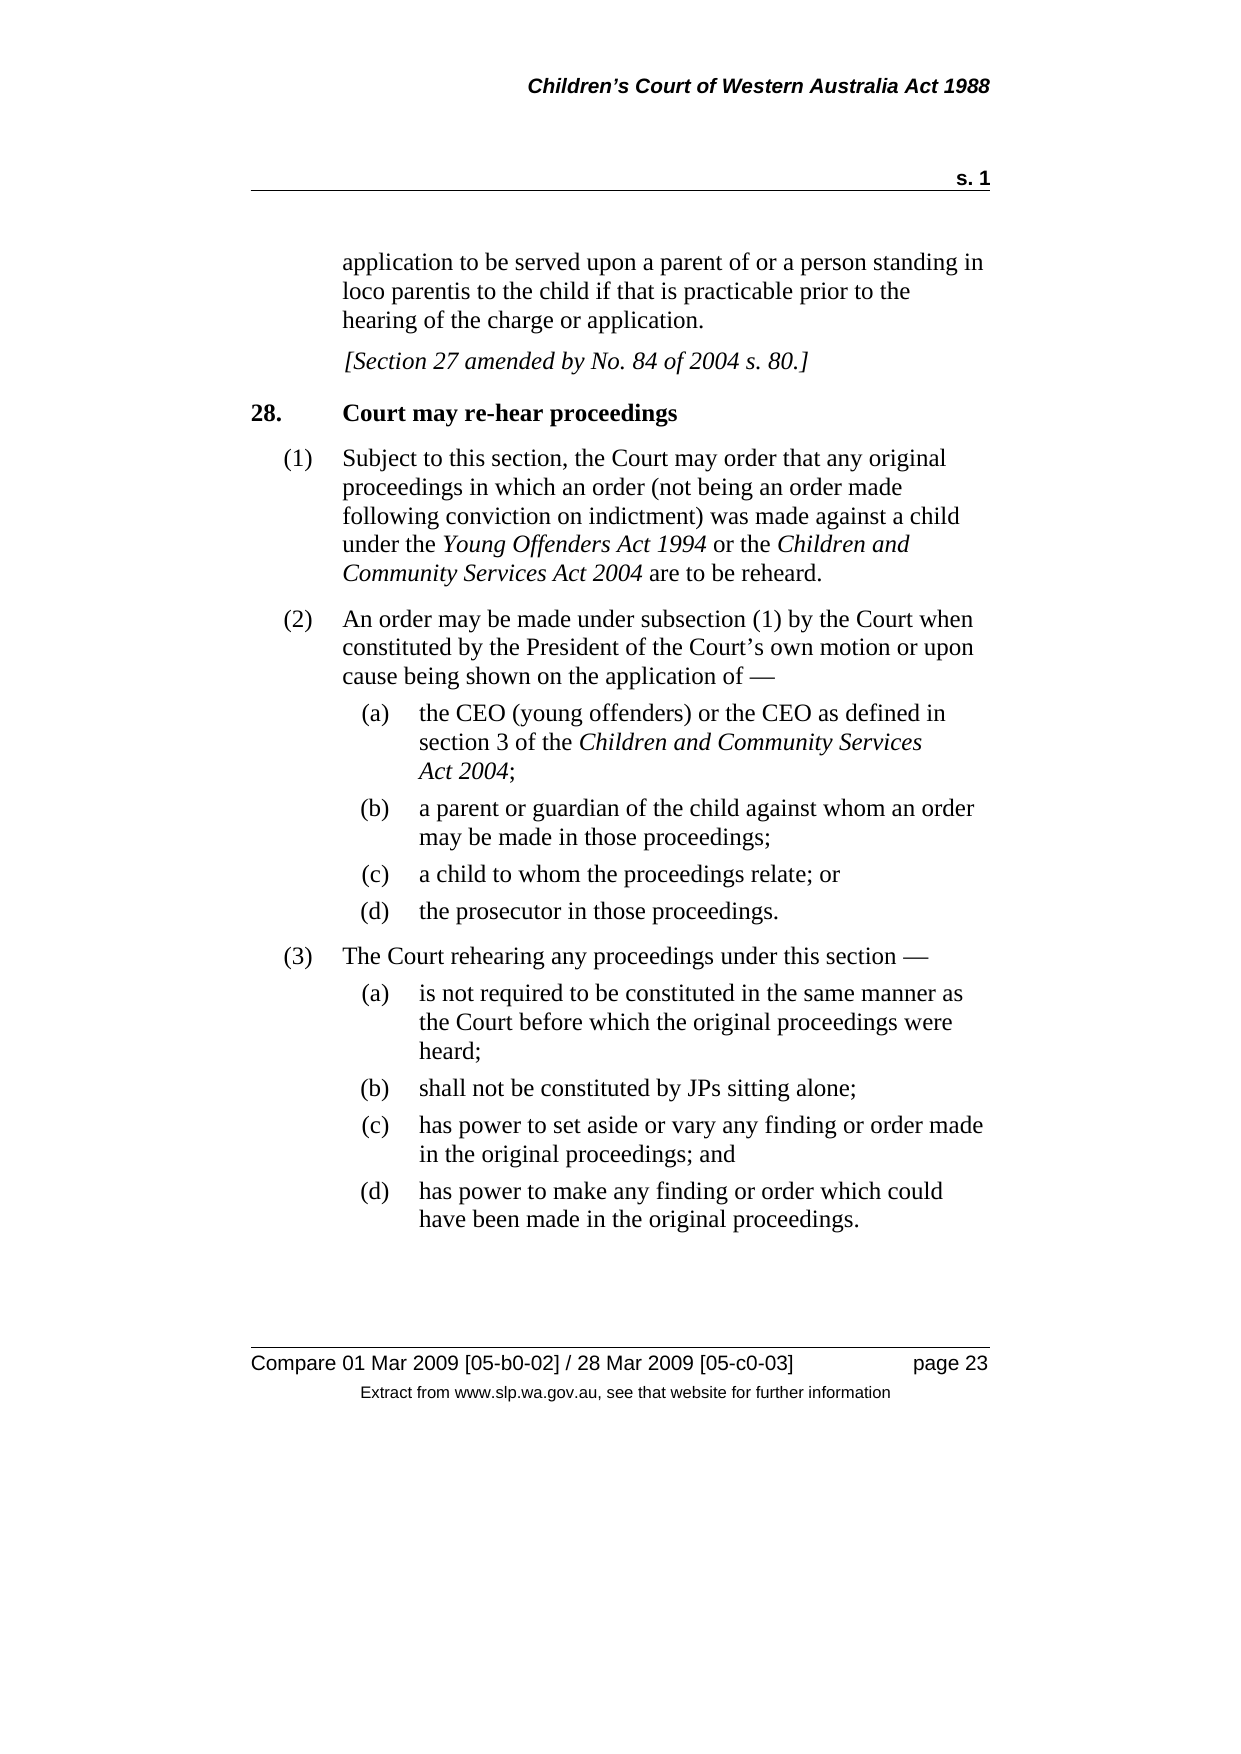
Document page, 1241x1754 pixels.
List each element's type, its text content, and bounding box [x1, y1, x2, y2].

text (a) is not required to be constituted in the same manner as the Court before which the original proceedings were heard; [251, 978, 990, 1064]
text [Section 27 amended by No. 84 of 2004 s. 80.] [251, 346, 990, 375]
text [251, 247, 990, 334]
text (b) shall not be constituted by JPs sitting alone; [251, 1073, 990, 1102]
text (b) a parent or guardian of the child against whom an order may be made in those proceedings; [251, 793, 990, 850]
subtitle 28. Court may re-hear proceedings [251, 398, 990, 427]
text (d) has power to make any finding or order which could have been made in the original proceedings. [251, 1176, 990, 1233]
text (3) The Court rehearing any proceedings under this section — [251, 941, 990, 970]
text (c) a child to whom the proceedings relate; or [251, 859, 990, 887]
text (2) An order may be made under subsection (1) by the Court when constituted by the President of the Court’s own motion or upon cause being shown on the application of — [251, 604, 990, 690]
text (d) the prosecutor in those proceedings. [251, 896, 990, 924]
text (1) Subject to this section, the Court may order that any original proceedings in which an order (not being an order made following conviction on indictment) was made against a child under the Young Offenders Act 1994 or the Children and Community Services Act 2004 are to be reheard. [251, 443, 990, 587]
text (a) the CEO (young offenders) or the CEO as defined in section 3 of the Children and Community Services Act 2004; [251, 698, 990, 784]
text (c) has power to set aside or vary any finding or order made in the original proceedings; and [251, 1110, 990, 1167]
